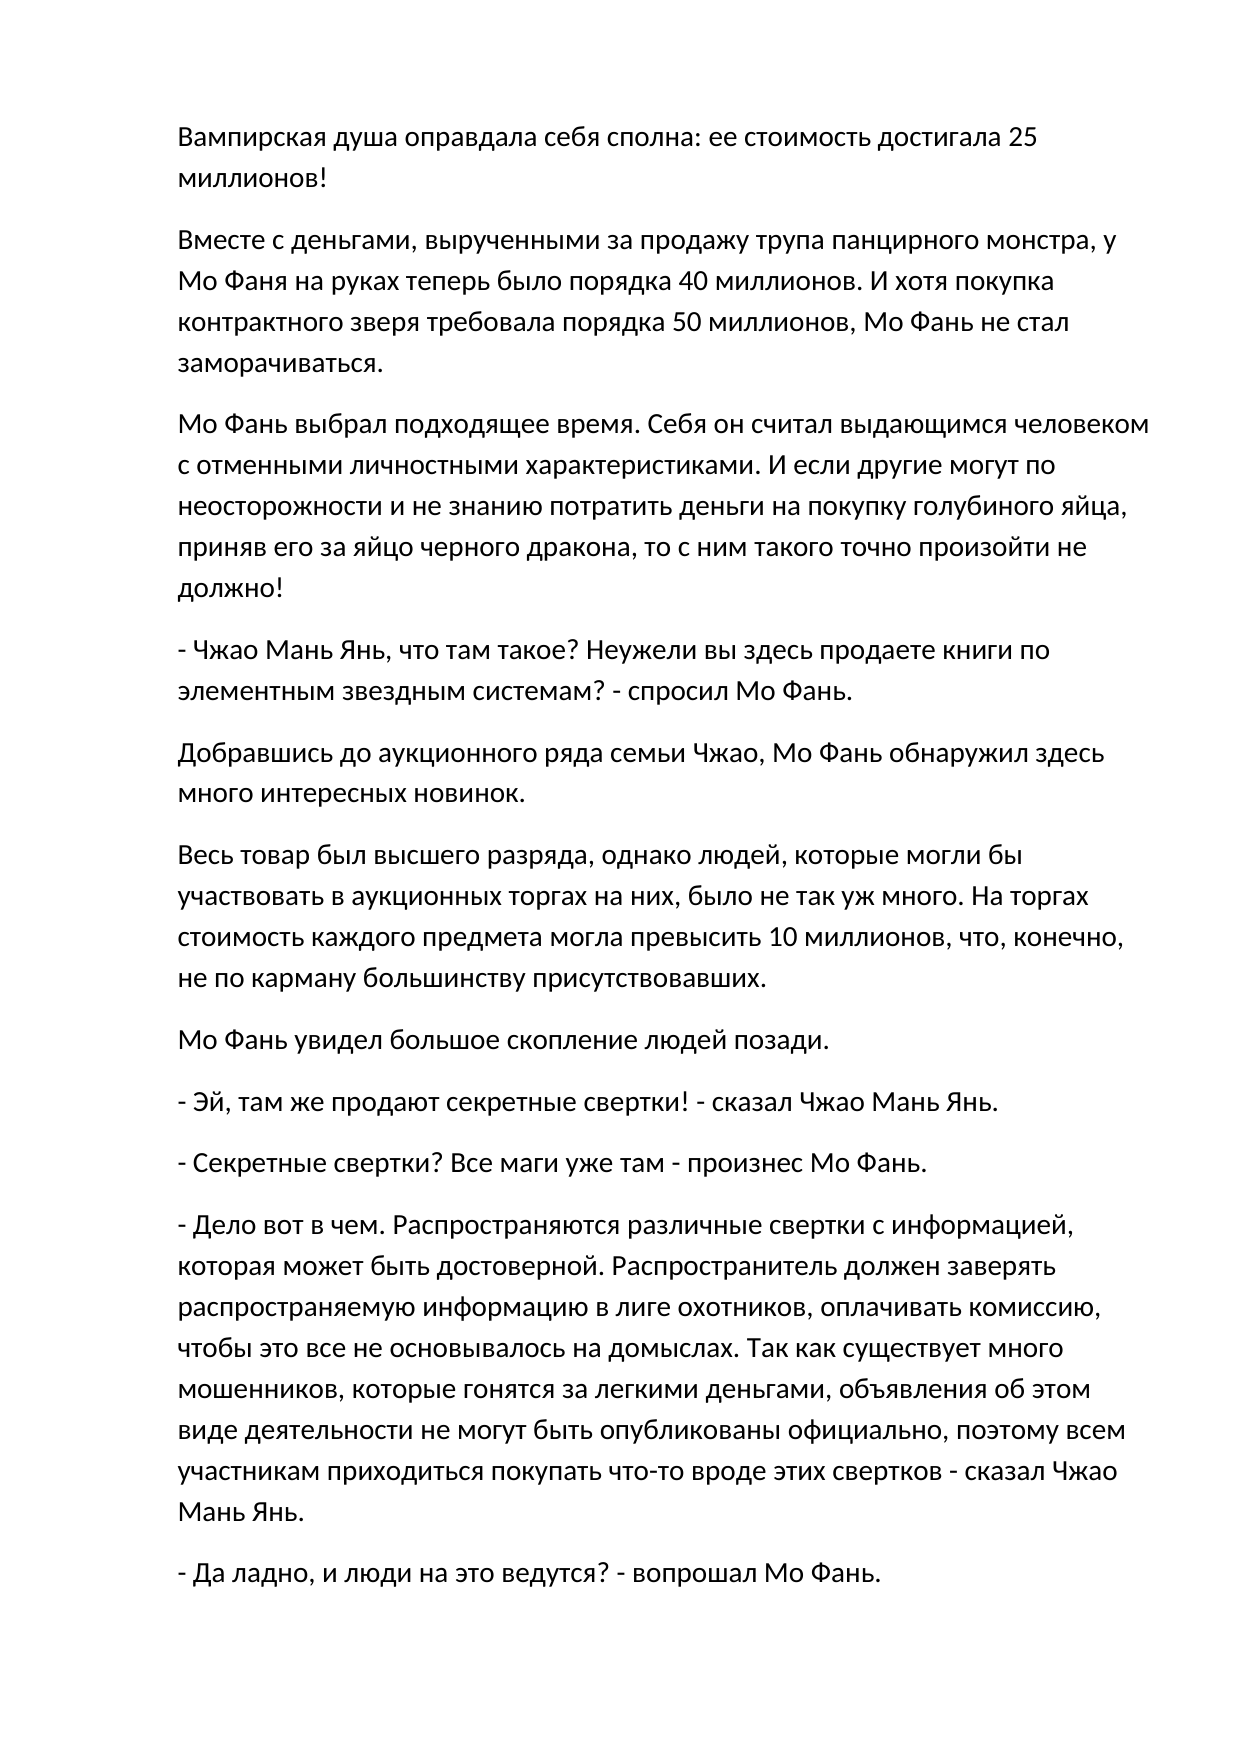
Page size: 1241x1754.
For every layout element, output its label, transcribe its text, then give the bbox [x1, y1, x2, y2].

text - Дело вот в чем. Распространяются различные свертки с информацией, которая может быть достоверной. Распространитель должен заверять распространяемую информацию в лиге охотников, оплачивать комиссию, чтобы это все не основывалось на домыслах. Так как существует много мошенников, которые гонятся за легкими деньгами, объявления об этом виде деятельности не могут быть опубликованы официально, поэтому всем участникам приходиться покупать что-то вроде этих свертков - сказал Чжао Мань Янь. [177, 1206, 1152, 1528]
text Вместе с деньгами, вырученными за продажу трупа панцирного монстра, у Мо Фаня на руках теперь было порядка 40 миллионов. И хотя покупка контрактного зверя требовала порядка 50 миллионов, Мо Фань не стал заморачиваться. [177, 221, 1152, 379]
text - Эй, там же продают секретные свертки! - сказал Чжао Мань Янь. [177, 1083, 1152, 1118]
text Вампирская душа оправдала себя сполна: ее стоимость достигала 25 миллионов! [177, 118, 1152, 195]
text Мо Фань выбрал подходящее время. Себя он считал выдающимся человеком с отменными личностными характеристиками. И если другие могут по неосторожности и не знанию потратить деньги на покупку голубиного яйца, приняв его за яйцо черного дракона, то с ним такого точно произойти не должно! [177, 405, 1152, 605]
text - Секретные свертки? Все маги уже там - произнес Мо Фань. [177, 1144, 1152, 1180]
text Добравшись до аукционного ряда семьи Чжао, Мо Фань обнаружил здесь много интересных новинок. [177, 734, 1152, 810]
text - Чжао Мань Янь, что там такое? Неужели вы здесь продаете книги по элементным звездным системам? - спросил Мо Фань. [177, 631, 1152, 707]
text - Да ладно, и люди на это ведутся? - вопрошал Мо Фань. [177, 1554, 1152, 1590]
text Мо Фань увидел большое скопление людей позади. [177, 1021, 1152, 1057]
text Весь товар был высшего разряда, однако людей, которые могли бы участвовать в аукционных торгах на них, было не так уж много. На торгах стоимость каждого предмета могла превысить 10 миллионов, что, конечно, не по карману большинству присутствовавших. [177, 836, 1152, 995]
